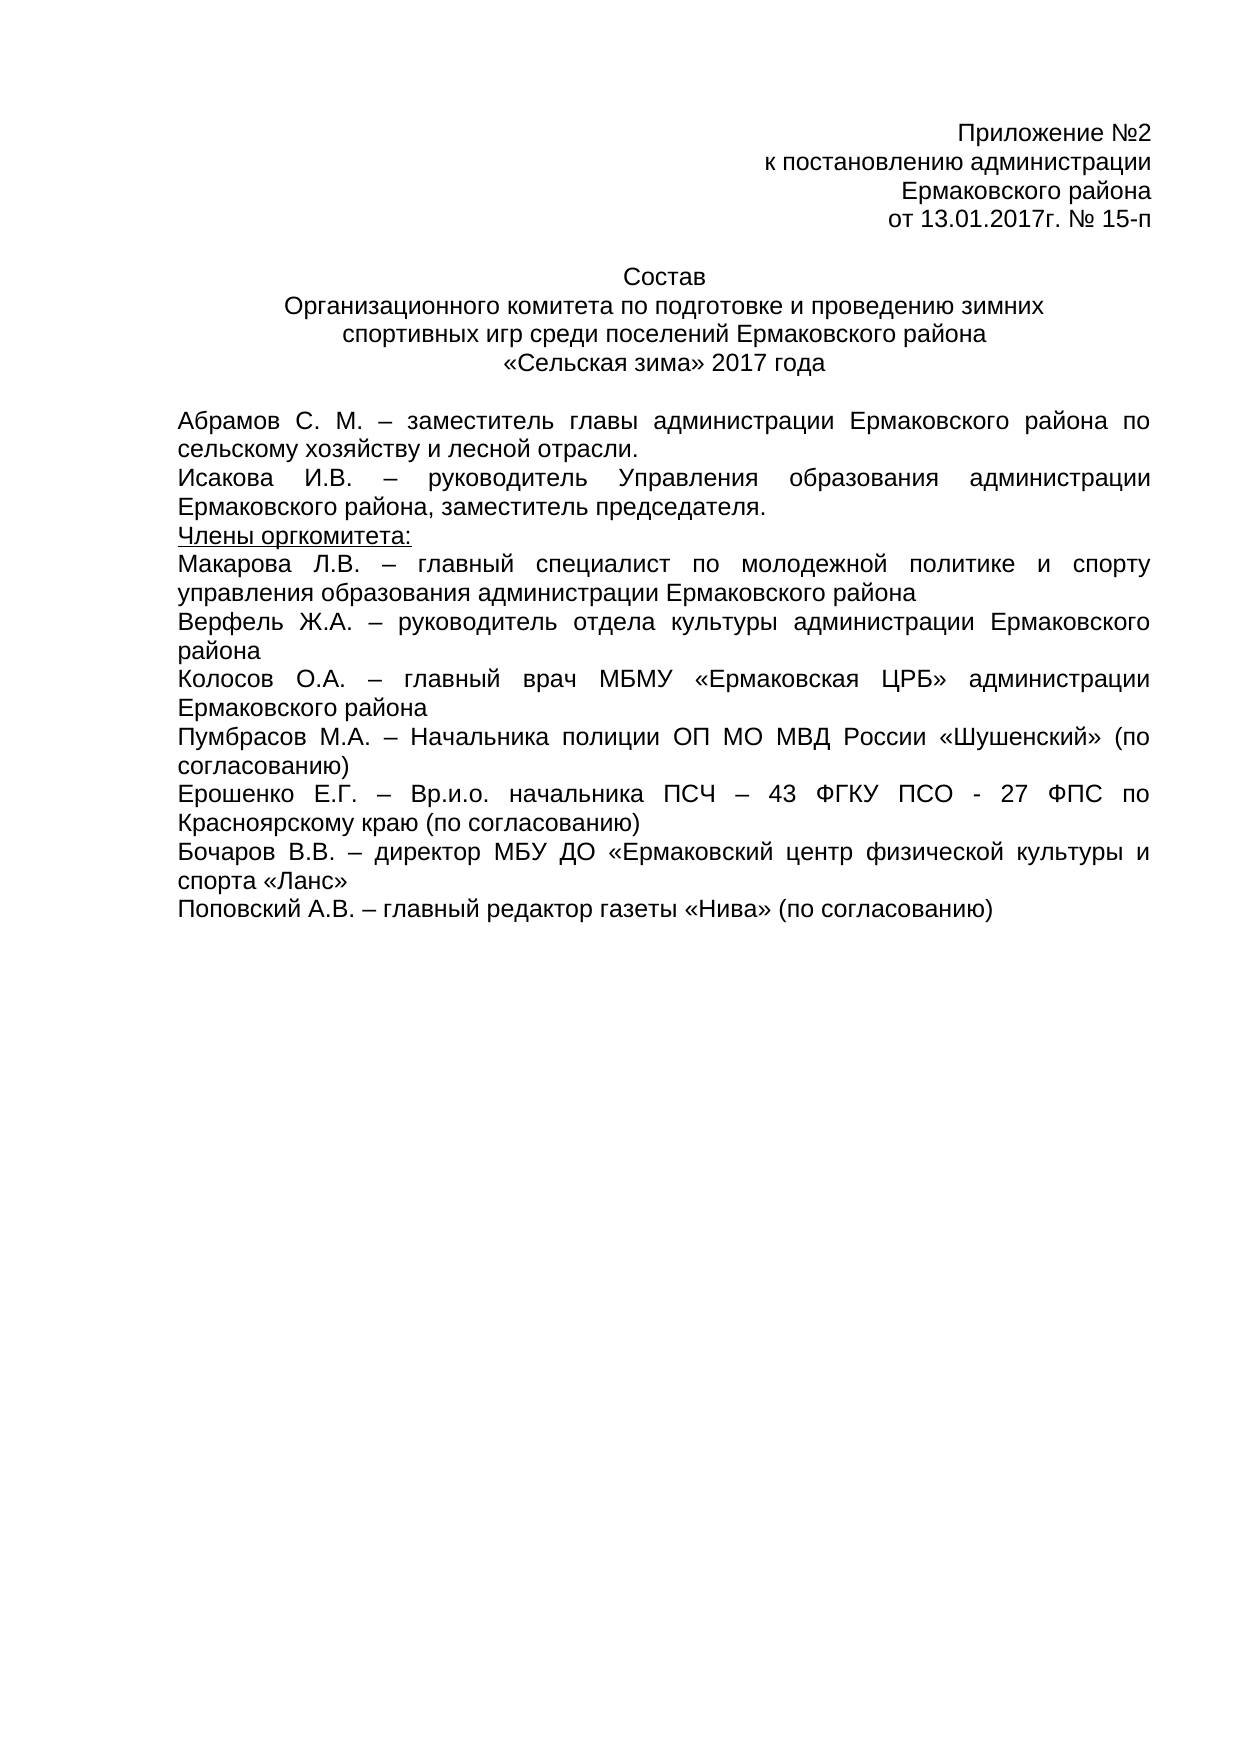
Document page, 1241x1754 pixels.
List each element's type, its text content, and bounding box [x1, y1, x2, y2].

text Бочаров В.В. – директор МБУ ДО «Ермаковский центр физической культуры и спорта «Ланс» [177, 837, 1152, 894]
text Абрамов С. М. – заместитель главы администрации Ермаковского района по сельскому хозяйству и лесной отрасли. [177, 406, 1152, 463]
text Пумбрасов М.А. – Начальника полиции ОП МО МВД России «Шушенский» (по согласованию) [177, 722, 1152, 779]
text «Сельская зима» 2017 года [177, 348, 1152, 377]
text Приложение №2 [177, 118, 1152, 147]
text Ерошенко Е.Г. – Вр.и.о. начальника ПСЧ – 43 ФГКУ ПСО - 27 ФПС по Красноярскому краю (по согласованию) [177, 779, 1152, 837]
text к постановлению администрации [177, 147, 1152, 176]
text Макарова Л.В. – главный специалист по молодежной политике и спорту управления образования администрации Ермаковского района [177, 549, 1152, 607]
text Ермаковского района [177, 176, 1152, 204]
text Колосов О.А. – главный врач МБМУ «Ермаковская ЦРБ» администрации Ермаковского района [177, 664, 1152, 722]
text Организационного комитета по подготовке и проведению зимних [177, 291, 1152, 319]
text Члены оргкомитета: [177, 521, 1152, 549]
text от 13.01.2017г. № 15-п [177, 204, 1152, 233]
text Исакова И.В. – руководитель Управления образования администрации Ермаковского района, заместитель председателя. [177, 463, 1152, 521]
text Состав [177, 262, 1152, 291]
text Поповский А.В. – главный редактор газеты «Нива» (по согласованию) [177, 894, 1152, 923]
text Верфель Ж.А. – руководитель отдела культуры администрации Ермаковского района [177, 607, 1152, 664]
text спортивных игр среди поселений Ермаковского района [177, 319, 1152, 348]
